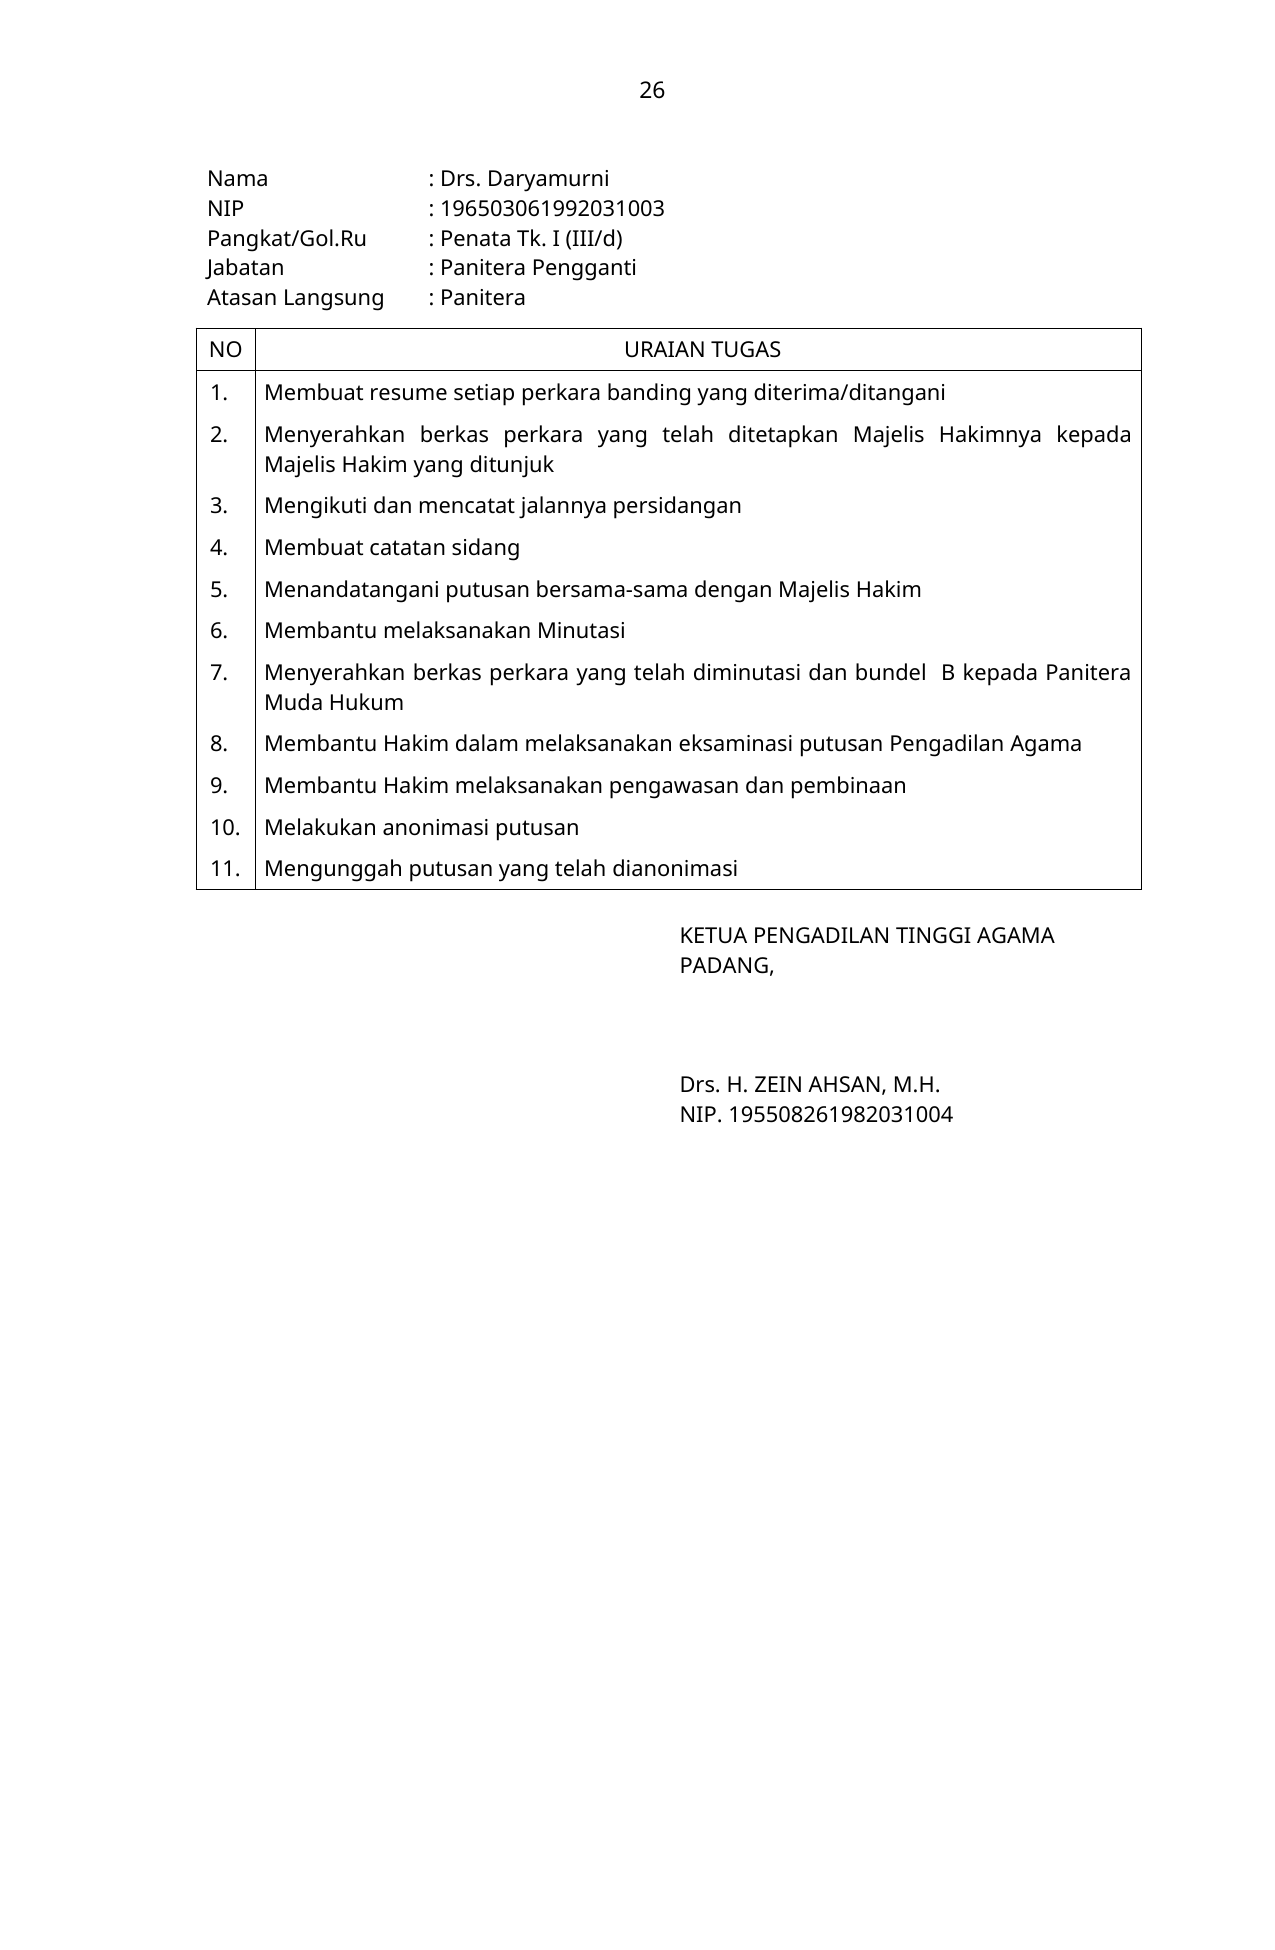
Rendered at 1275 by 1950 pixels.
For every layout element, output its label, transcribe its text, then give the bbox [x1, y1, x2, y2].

table_cell [197, 371, 255, 413]
table_cell [197, 609, 255, 651]
table_cell [197, 848, 255, 889]
table_header URAIAN TUGAS [256, 329, 1141, 370]
text NIP. 195508261982031004 [679, 1099, 1157, 1128]
text Pangkat/Gol.Ru : Penata Tk. I (III/d) [207, 222, 1157, 252]
table_cell Membantu Hakim melaksanakan pengawasan dan pembinaan [256, 764, 1141, 806]
text KETUA PENGADILAN TINGGI AGAMA [679, 920, 1157, 950]
table_cell Menyerahkan berkas perkara yang telah diminutasi dan bundel B kepada Panitera Muda Hukum [256, 651, 1141, 722]
table_cell [197, 764, 255, 806]
table_cell Membuat catatan sidang [256, 526, 1141, 568]
table_cell [197, 651, 255, 722]
table_cell [197, 413, 255, 484]
table_cell [197, 568, 255, 609]
table_cell Melakukan anonimasi putusan [256, 806, 1141, 847]
text NIP : 196503061992031003 [207, 193, 1157, 222]
text Atasan Langsung : Panitera [207, 282, 1157, 312]
subtitle Nama : Drs. Daryamurni [207, 163, 1157, 193]
table_cell [197, 526, 255, 568]
table_cell Menandatangani putusan bersama-sama dengan Majelis Hakim [256, 568, 1141, 609]
table_cell Membantu melaksanakan Minutasi [256, 609, 1141, 651]
text PADANG, [679, 950, 1157, 979]
text Jabatan : Panitera Pengganti [207, 252, 1157, 282]
table_cell Mengikuti dan mencatat jalannya persidangan [256, 484, 1141, 526]
table_cell Mengunggah putusan yang telah dianonimasi [256, 848, 1141, 889]
table_cell Membantu Hakim dalam melaksanakan eksaminasi putusan Pengadilan Agama [256, 723, 1141, 764]
table_header NO [197, 329, 255, 370]
table_cell [197, 806, 255, 847]
table_cell Menyerahkan berkas perkara yang telah ditetapkan Majelis Hakimnya kepada Majelis Hakim yang ditunjuk [256, 413, 1141, 484]
text Drs. H. ZEIN AHSAN, M.H. [679, 1069, 1157, 1099]
table_cell Membuat resume setiap perkara banding yang diterima/ditangani [256, 371, 1141, 413]
table_cell [197, 723, 255, 764]
table_cell [197, 484, 255, 526]
